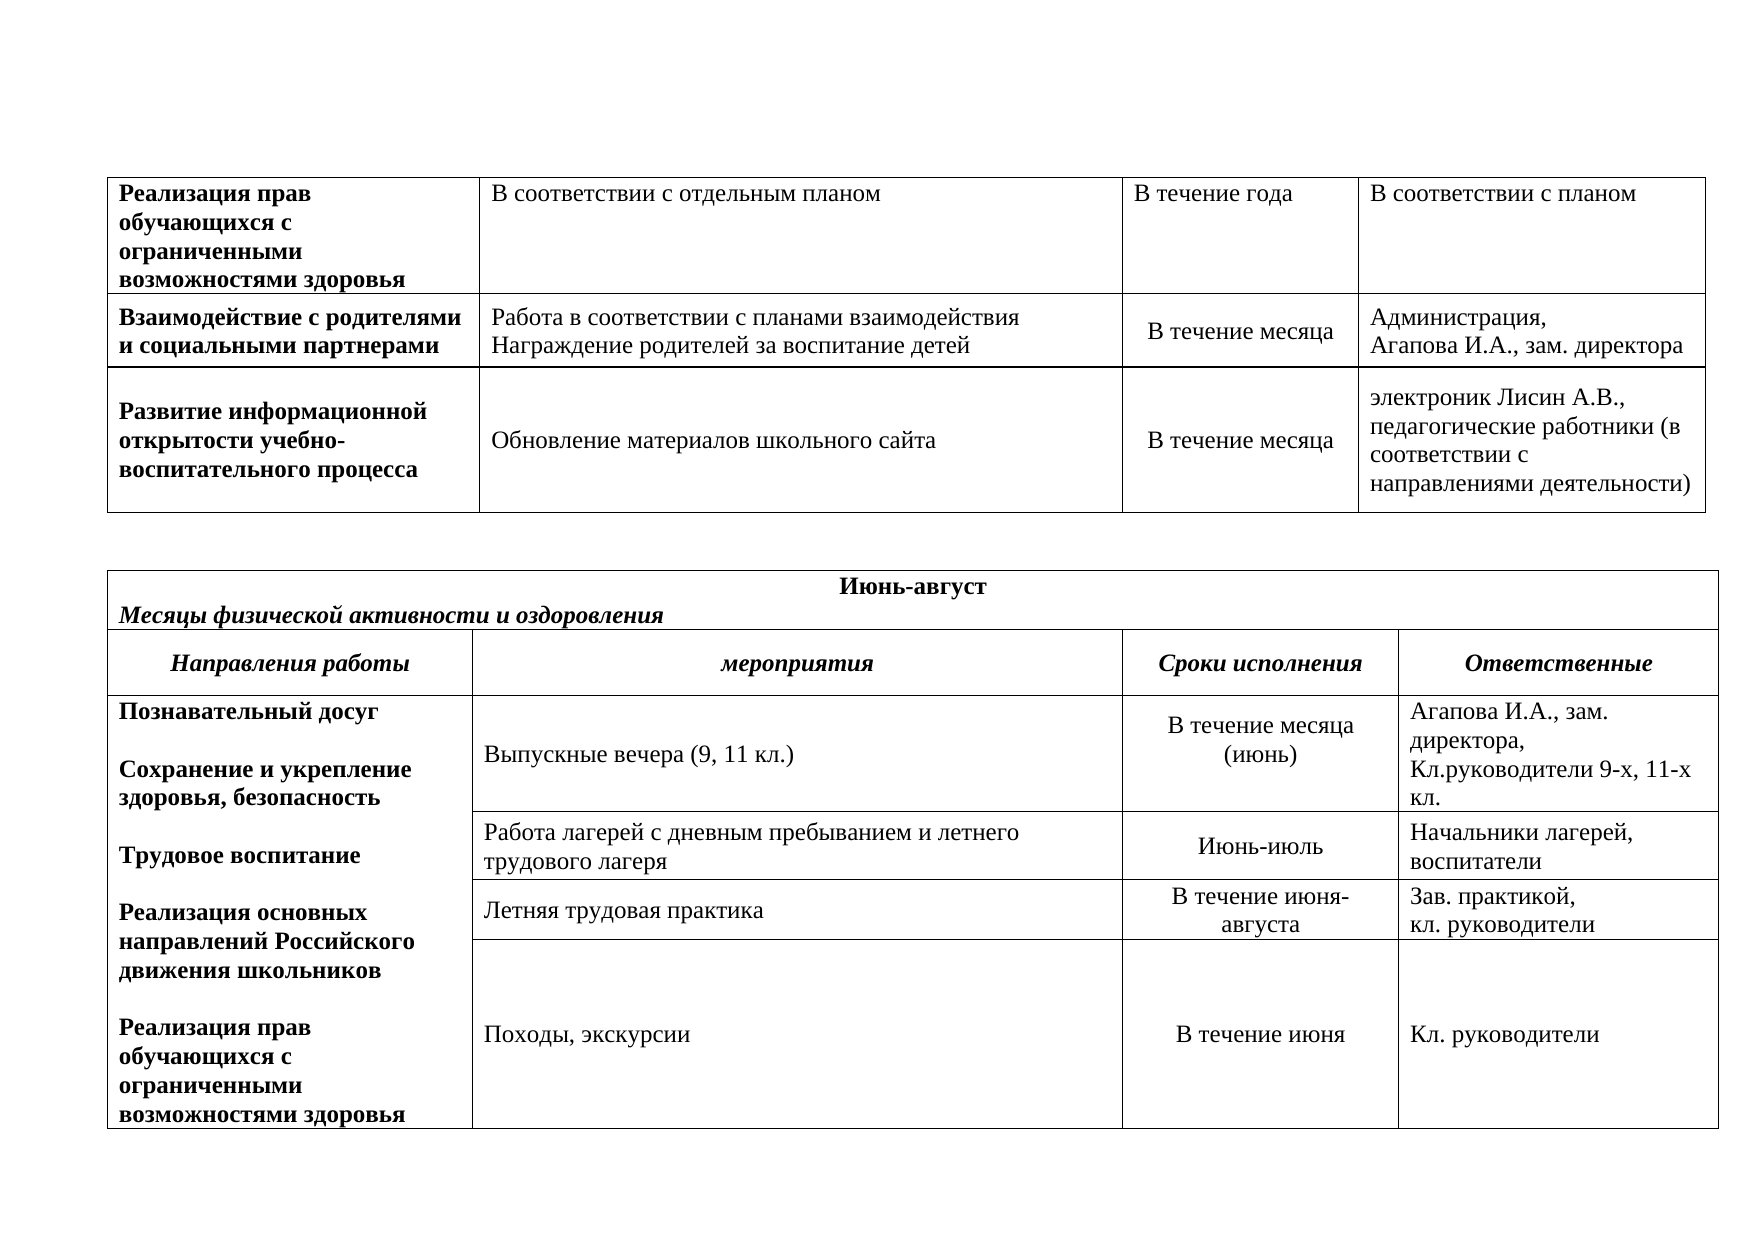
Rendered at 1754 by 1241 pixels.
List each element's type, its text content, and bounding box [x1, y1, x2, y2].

table_cell В течение года [1123, 178, 1358, 293]
table_cell Зав. практикой, кл. руководители [1399, 880, 1718, 939]
table_cell Развитие информационной открытости учебно-воспитательного процесса [108, 368, 479, 512]
table_cell Начальники лагерей, воспитатели [1399, 812, 1718, 879]
table_cell В течение месяца [1123, 368, 1358, 512]
table_cell Реализация прав обучающихся с ограниченными возможностями здоровья [108, 178, 479, 293]
table_cell Летняя трудовая практика [473, 880, 1122, 939]
table_cell Выпускные вечера (9, 11 кл.) [473, 696, 1122, 811]
table_cell В течение июня [1123, 940, 1398, 1127]
table_cell Направления работы [108, 630, 472, 695]
table_cell мероприятия [473, 630, 1122, 695]
table_cell Июнь-июль [1123, 812, 1398, 879]
table_cell В течение месяца [1123, 294, 1358, 366]
table_cell Работа лагерей с дневным пребыванием и летнего трудового лагеря [473, 812, 1122, 879]
table_cell В течение июня-августа [1123, 880, 1398, 939]
table_cell Агапова И.А., зам. директора, Кл.руководители 9-х, 11-х кл. [1399, 696, 1718, 811]
table_cell Ответственные [1399, 630, 1718, 695]
table_header Июнь-август Месяцы физической активности и оздоровления [108, 571, 1718, 629]
table_cell Кл. руководители [1399, 940, 1718, 1127]
table_cell В соответствии с отдельным планом [480, 178, 1122, 293]
table_cell электроник Лисин А.В., педагогические работники (в соответствии с направлениями деятельности) [1359, 368, 1705, 512]
table_cell В течение месяца (июнь) [1123, 696, 1398, 811]
table_cell Администрация, Агапова И.А., зам. директора [1359, 294, 1705, 366]
table_cell Взаимодействие с родителями и социальными партнерами [108, 294, 479, 366]
table_cell Сроки исполнения [1123, 630, 1398, 695]
table_cell В соответствии с планом [1359, 178, 1705, 293]
table_cell Походы, экскурсии [473, 940, 1122, 1127]
table_cell Работа в соответствии с планами взаимодействия Награждение родителей за воспитание детей [480, 294, 1122, 366]
table_cell Познавательный досуг Сохранение и укрепление здоровья, безопасность Трудовое воспитание Реализация основных направлений Российского движения школьников Реализация прав обучающихся с ограниченными возможностями здоровья [108, 696, 472, 1127]
table_cell Обновление материалов школьного сайта [480, 368, 1122, 512]
